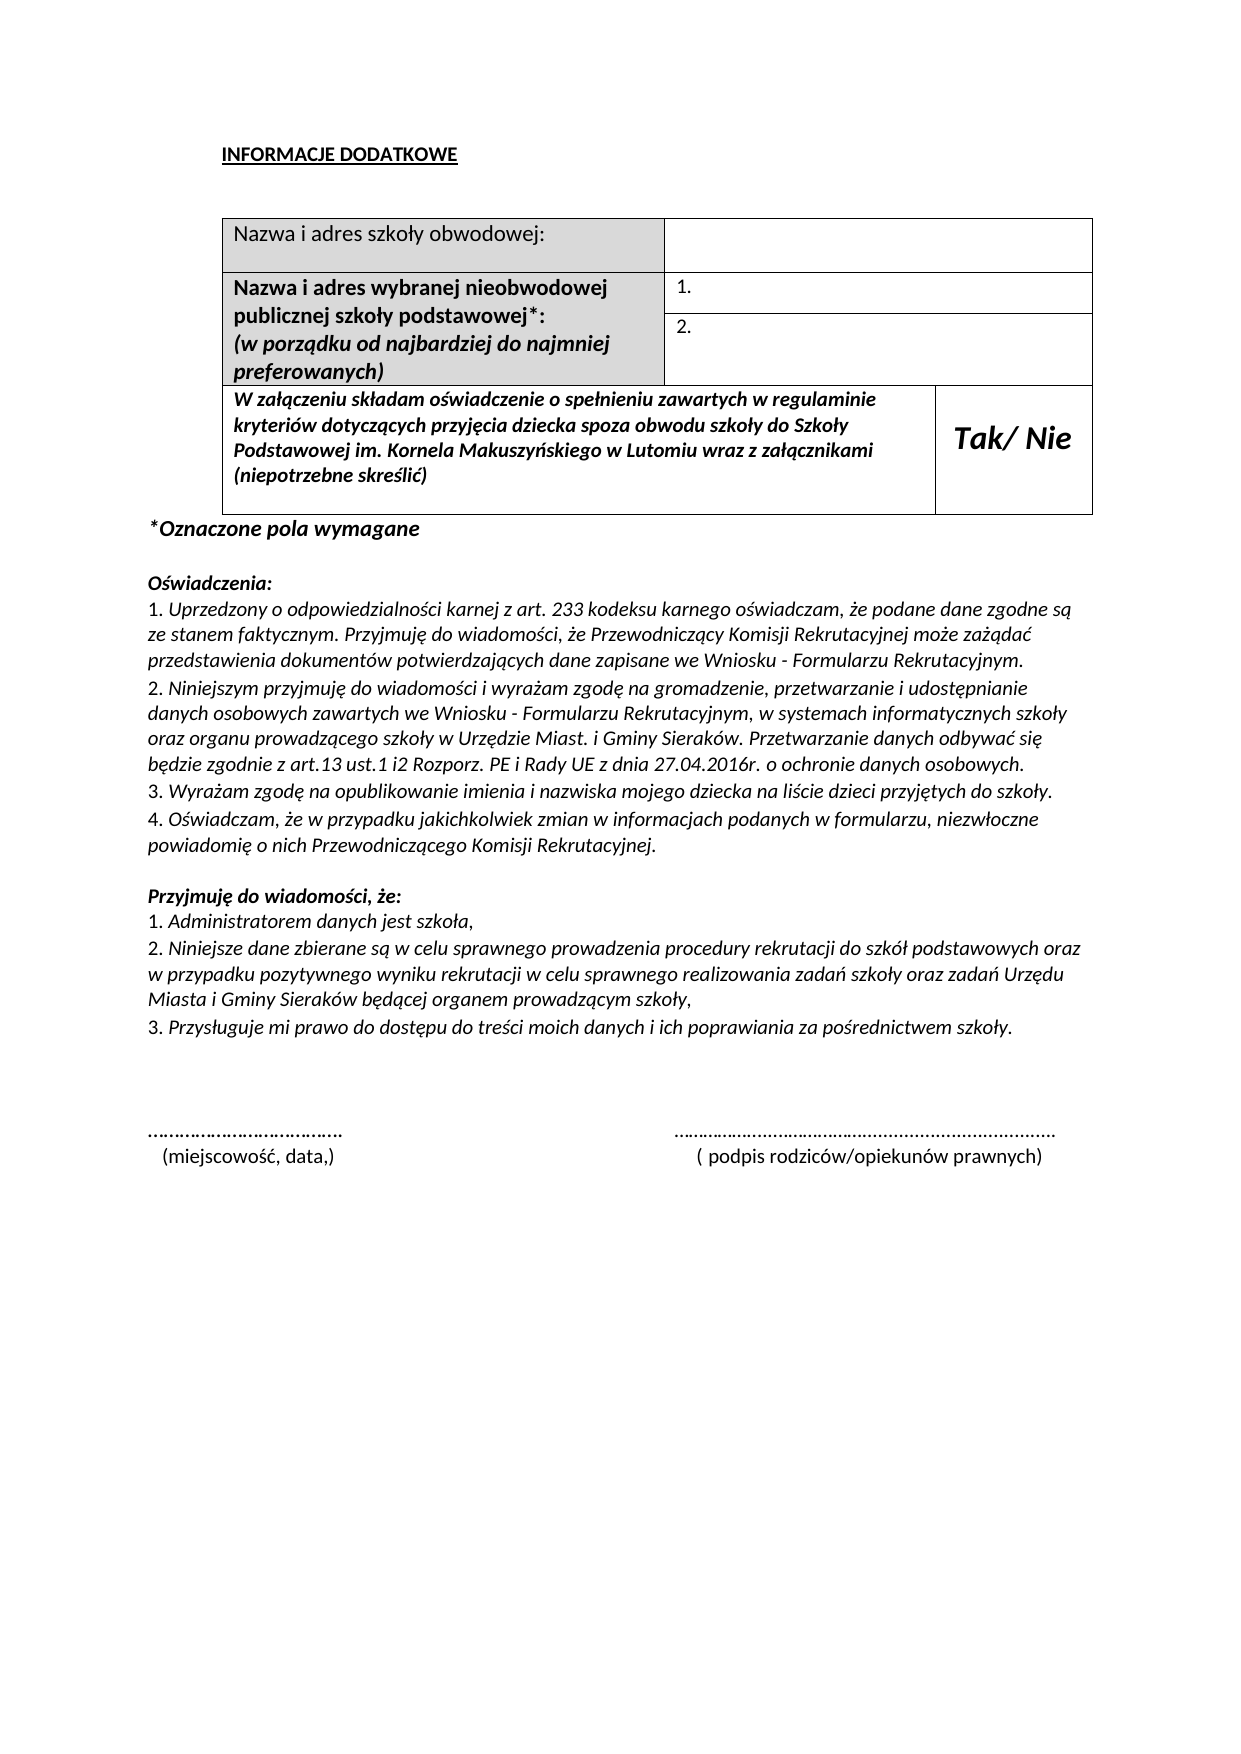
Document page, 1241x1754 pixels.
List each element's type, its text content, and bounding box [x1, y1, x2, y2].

text 1. Uprzedzony o odpowiedzialności karnej z art. 233 kodeksu karnego oświadczam, że podane dane zgodne są ze stanem faktycznym. Przyjmuję do wiadomości, że Przewodniczący Komisji Rekrutacyjnej może zażądać przedstawienia dokumentów potwierdzających dane zapisane we Wniosku - Formularzu Rekrutacyjnym. [148, 596, 1093, 672]
table_header Nazwa i adres szkoły obwodowej: [223, 219, 664, 272]
text 2. Niniejszym przyjmuję do wiadomości i wyrażam zgodę na gromadzenie, przetwarzanie i udostępnianie danych osobowych zawartych we Wniosku - Formularzu Rekrutacyjnym, w systemach informatycznych szkoły oraz organu prowadzącego szkoły w Urzędzie Miast. i Gminy Sieraków. Przetwarzanie danych odbywać się będzie zgodnie z art.13 ust.1 i2 Rozporz. PE i Rady UE z dnia 27.04.2016r. o ochronie danych osobowych. [148, 675, 1093, 776]
text 3. Przysługuje mi prawo do dostępu do treści moich danych i ich poprawiania za pośrednictwem szkoły. [148, 1014, 1093, 1039]
text 4. Oświadczam, że w przypadku jakichkolwiek zmian w informacjach podanych w formularzu, niezwłoczne powiadomię o nich Przewodniczącego Komisji Rekrutacyjnej. [148, 807, 1093, 857]
table_cell 2. [665, 314, 1092, 385]
table_header [665, 219, 1092, 272]
text INFORMACJE DODATKOWE [148, 142, 1093, 167]
text Oświadczenia: [148, 571, 1093, 596]
table_cell Tak/ Nie [936, 386, 1092, 513]
text ………………………………. ……………........……...……..................................... [148, 1116, 1093, 1143]
text (miejscowość, data,) ( podpis rodziców/opiekunów prawnych) [148, 1143, 1093, 1169]
text 1. Administratorem danych jest szkoła, [148, 908, 1093, 934]
table_cell 1. [665, 273, 1092, 312]
text 3. Wyrażam zgodę na opublikowanie imienia i nazwiska mojego dziecka na liście dzieci przyjętych do szkoły. [148, 779, 1093, 804]
text Przyjmuję do wiadomości, że: [148, 883, 1093, 908]
text 2. Niniejsze dane zbierane są w celu sprawnego prowadzenia procedury rekrutacji do szkół podstawowych oraz w przypadku pozytywnego wyniku rekrutacji w celu sprawnego realizowania zadań szkoły oraz zadań Urzędu Miasta i Gminy Sieraków będącej organem prowadzącym szkoły, [148, 936, 1093, 1012]
text *Oznaczone pola wymagane [148, 514, 1093, 543]
table_cell Nazwa i adres wybranej nieobwodowej publicznej szkoły podstawowej*: (w porządku od najbardziej do najmniej preferowanych) [223, 273, 664, 385]
table_cell W załączeniu składam oświadczenie o spełnieniu zawartych w regulaminie kryteriów dotyczących przyjęcia dziecka spoza obwodu szkoły do Szkoły Podstawowej im. Kornela Makuszyńskiego w Lutomiu wraz z załącznikami (niepotrzebne skreślić) [223, 386, 935, 513]
